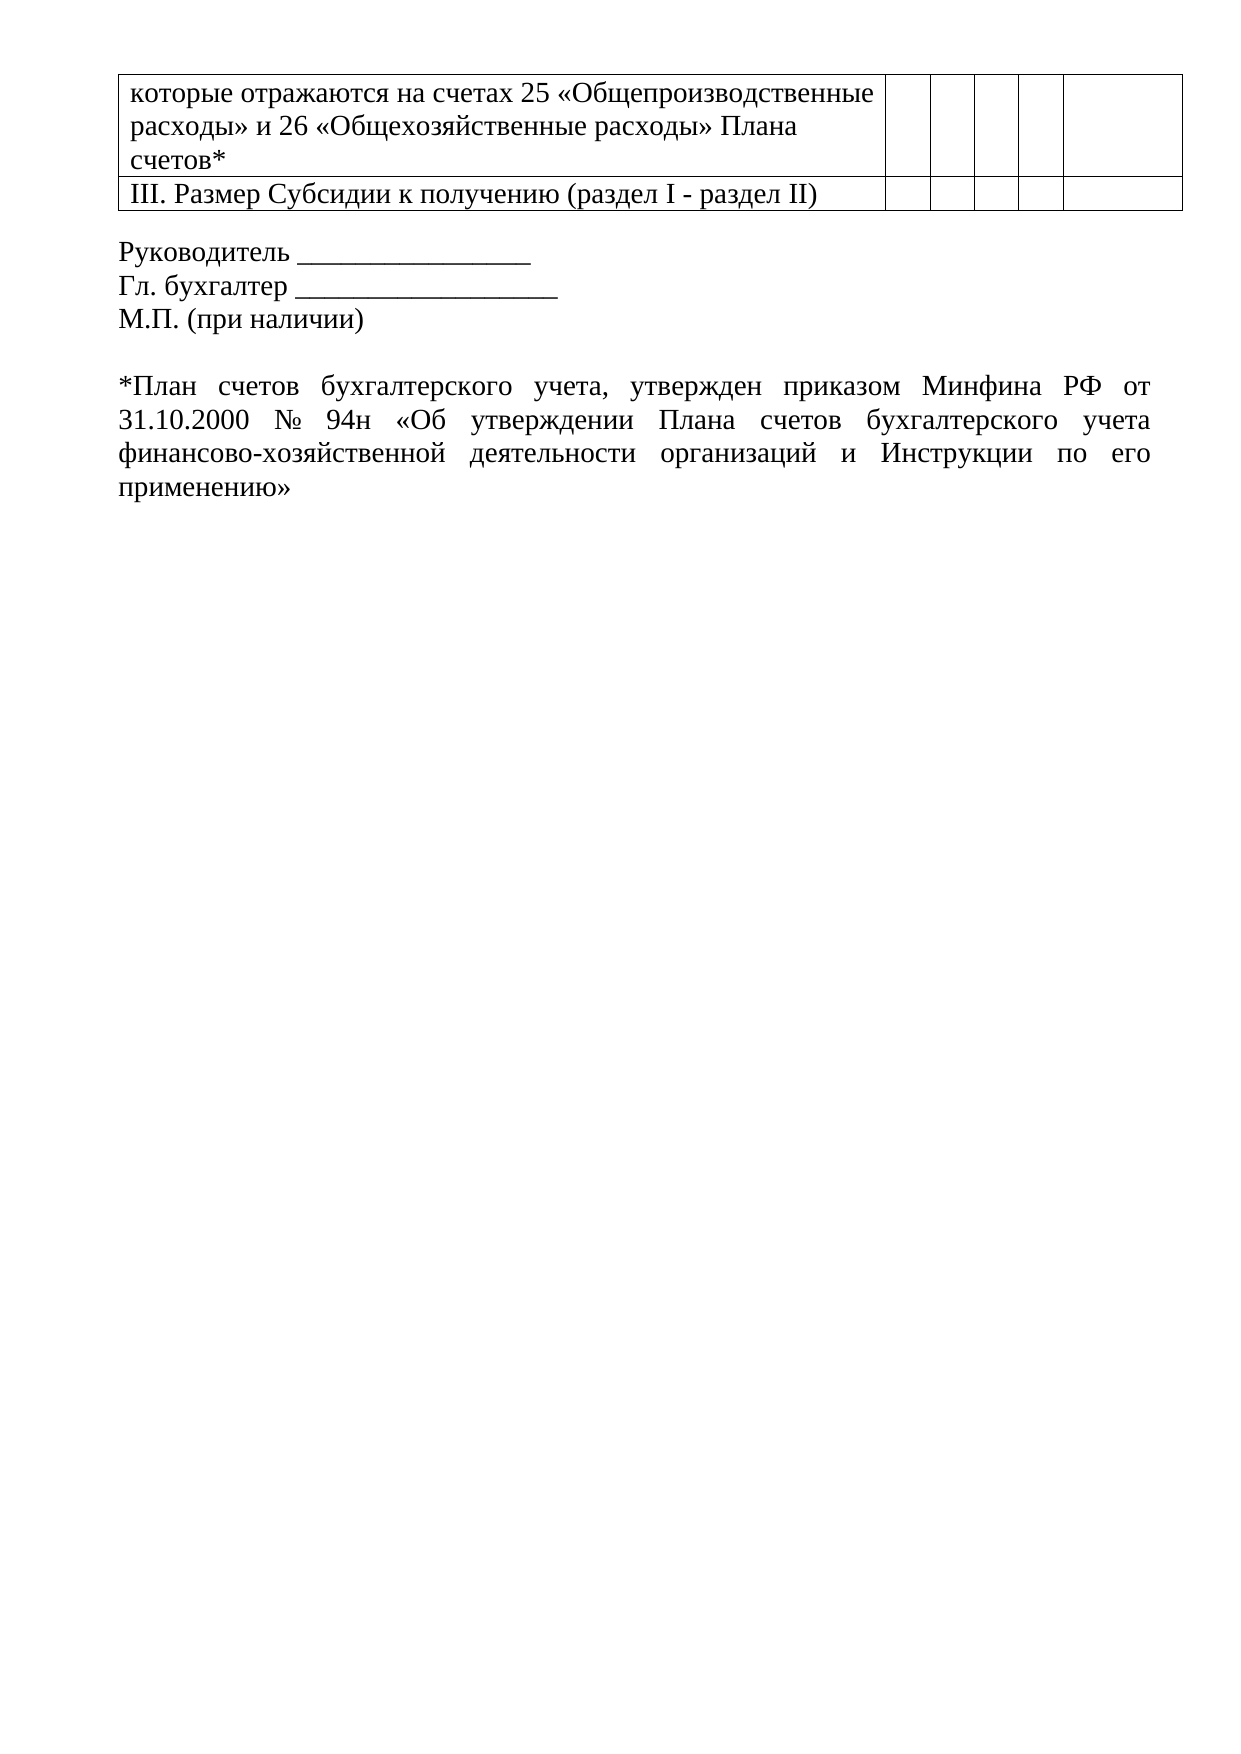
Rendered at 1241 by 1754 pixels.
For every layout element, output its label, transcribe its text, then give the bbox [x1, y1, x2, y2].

text М.П. (при наличии) [118, 301, 1152, 335]
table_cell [119, 75, 885, 176]
table_cell [975, 75, 1018, 176]
table_cell [1019, 177, 1063, 210]
text Руководитель ________________ [118, 234, 1152, 268]
text Гл. бухгалтер __________________ [118, 268, 1152, 301]
table_cell [931, 75, 974, 176]
table_cell [931, 177, 974, 210]
table_cell III. Размер Субсидии к получению (раздел I - раздел II) [119, 177, 885, 210]
table_cell [886, 177, 930, 210]
table_cell [1064, 177, 1182, 210]
text *План счетов бухгалтерского учета, утвержден приказом Минфина РФ от 31.10.2000 № 94н «Об утверждении Плана счетов бухгалтерского учета финансово-хозяйственной деятельности организаций и Инструкции по его применению» [118, 368, 1152, 502]
table_cell [1019, 75, 1063, 176]
table_cell [886, 75, 930, 176]
table_cell [1064, 75, 1182, 176]
table_cell [975, 177, 1018, 210]
